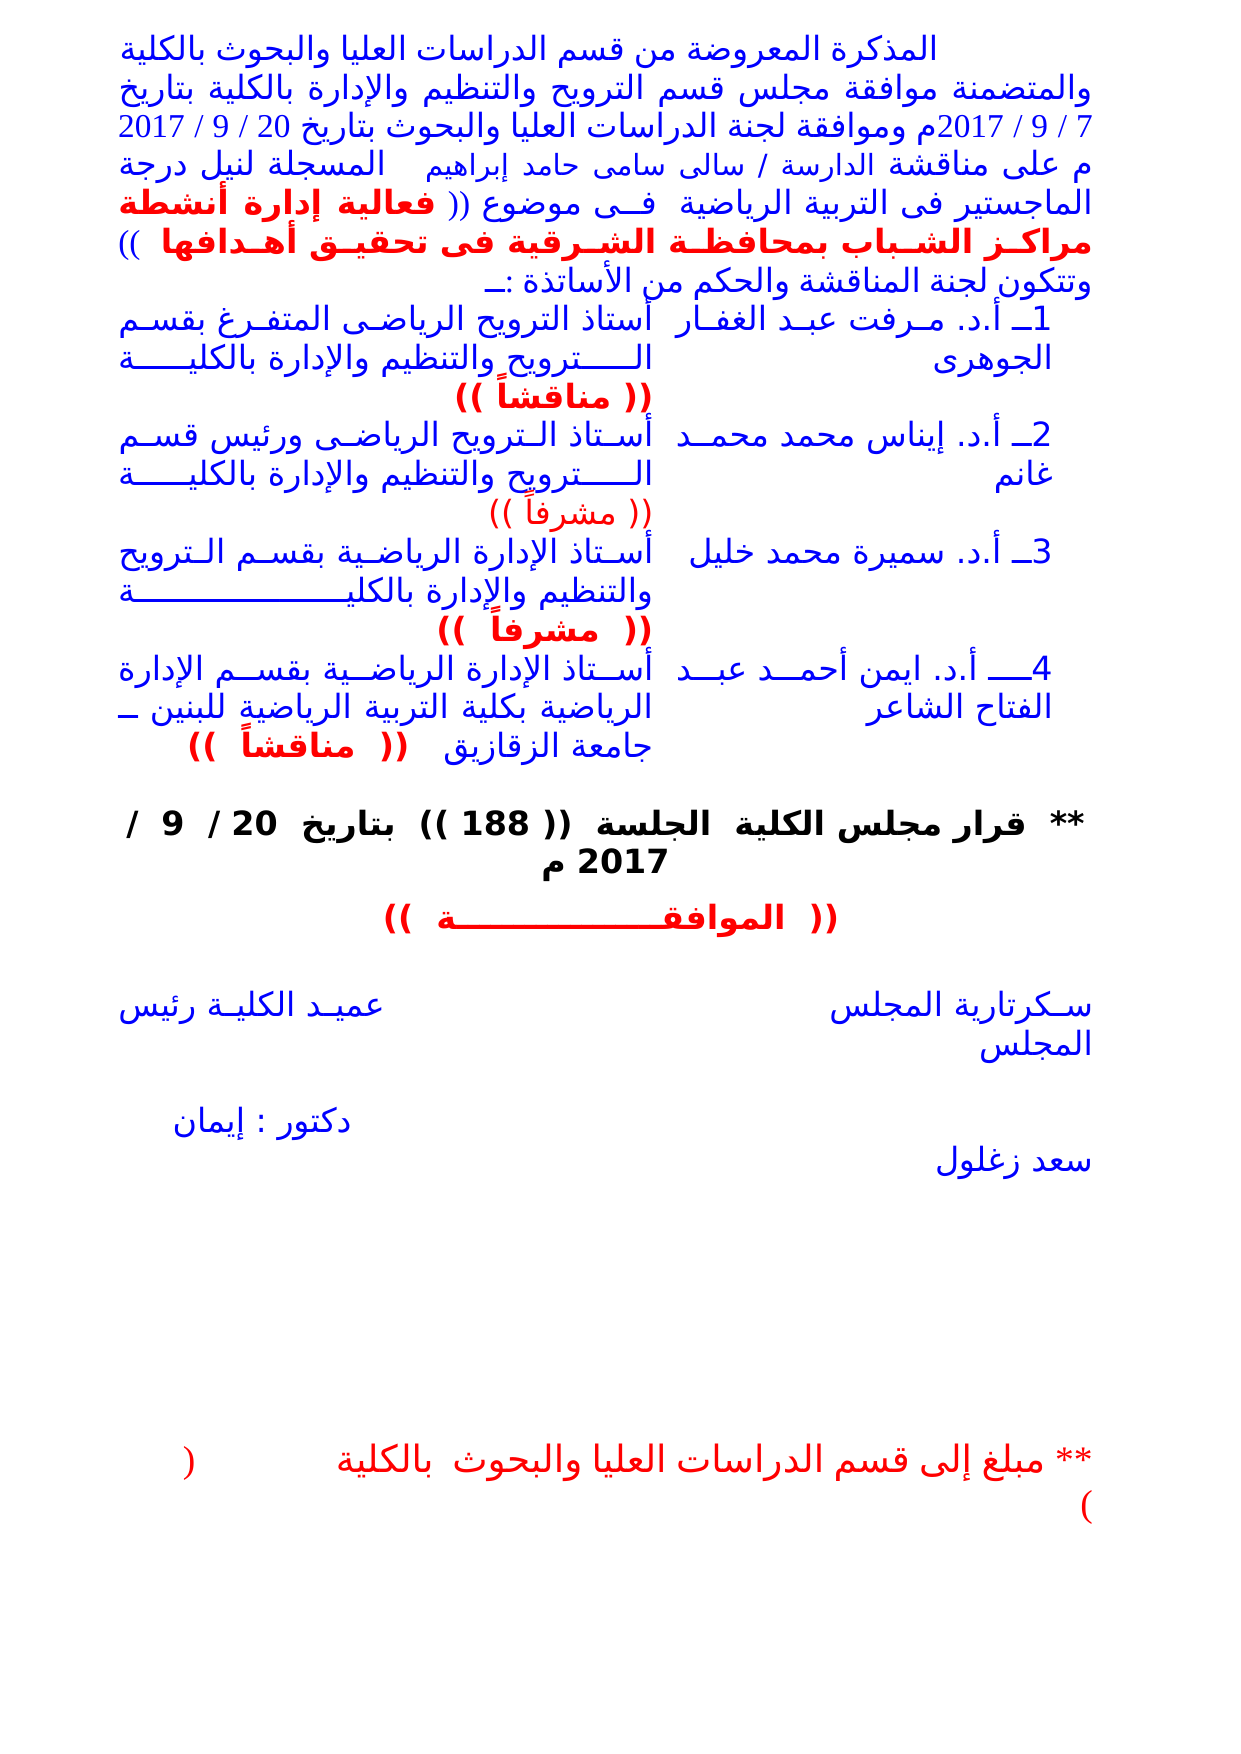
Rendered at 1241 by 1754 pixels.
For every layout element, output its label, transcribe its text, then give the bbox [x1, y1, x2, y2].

table_cell أستاذ الإدارة الرياضية بقسم الترويح والتنظيم والإدارة بالكلية (( مشرفاً )) [107, 533, 664, 649]
text دكتور : إيمان سعد زغلول [118, 1101, 1093, 1179]
table_header 1ــ أ.د. مرفت عبد الغفار الجوهرى [665, 299, 1064, 416]
table_cell أستاذ الترويح الرياضى ورئيس قسم الترويح والتنظيم والإدارة بالكلية (( مشرفاً )) [107, 416, 664, 532]
text المذكرة المعروضة من قسم الدراسات العليا والبحوث بالكلية والمتضمنة موافقة مجلس قسم الترويح والتنظيم والإدارة بالكلية بتاريخ 7 / 9 / 2017م وموافقة لجنة الدراسات العليا والبحوث بتاريخ 20 / 9 / 2017 م على مناقشة الدارسة / سالى سامى حامد إبراهيم المسجلة لنيل درجة الماجستير فى التربية الرياضية فــى موضوع (( فعالية إدارة أنشطة مراكز الشباب بمحافظة الشرقية فى تحقيق أهدافها )) وتتكون لجنة المناقشة والحكم من الأساتذة :ــ [118, 29, 1093, 299]
text ** قرار مجلس الكلية الجلسة (( 188 )) بتاريخ 20 / 9 / 2017 م [118, 804, 1093, 882]
table_cell 3ــ أ.د. سميرة محمد خليل [665, 533, 1064, 649]
subtitle سكرتارية المجلس عميد الكلية رئيس المجلس [118, 985, 1093, 1063]
table_header أستاذ الترويح الرياضى المتفرغ بقسم الترويح والتنظيم والإدارة بالكلية (( مناقشاً )) [107, 299, 664, 416]
table_cell 4ــ أ.د. ايمن أحمد عبد الفتاح الشاعر [665, 649, 1064, 766]
table_cell 2ــ أ.د. إيناس محمد محمد غانم [665, 416, 1064, 532]
table_cell أستاذ الإدارة الرياضية بقسم الإدارة الرياضية بكلية التربية الرياضية للبنين ــ جامعة الزقازيق (( مناقشاً )) [107, 649, 664, 766]
text (( الموافقــــــــــــــــــة )) [118, 898, 1093, 937]
text ** مبلغ إلى قسم الدراسات العليا والبحوث بالكلية ( ) [118, 1438, 1093, 1524]
